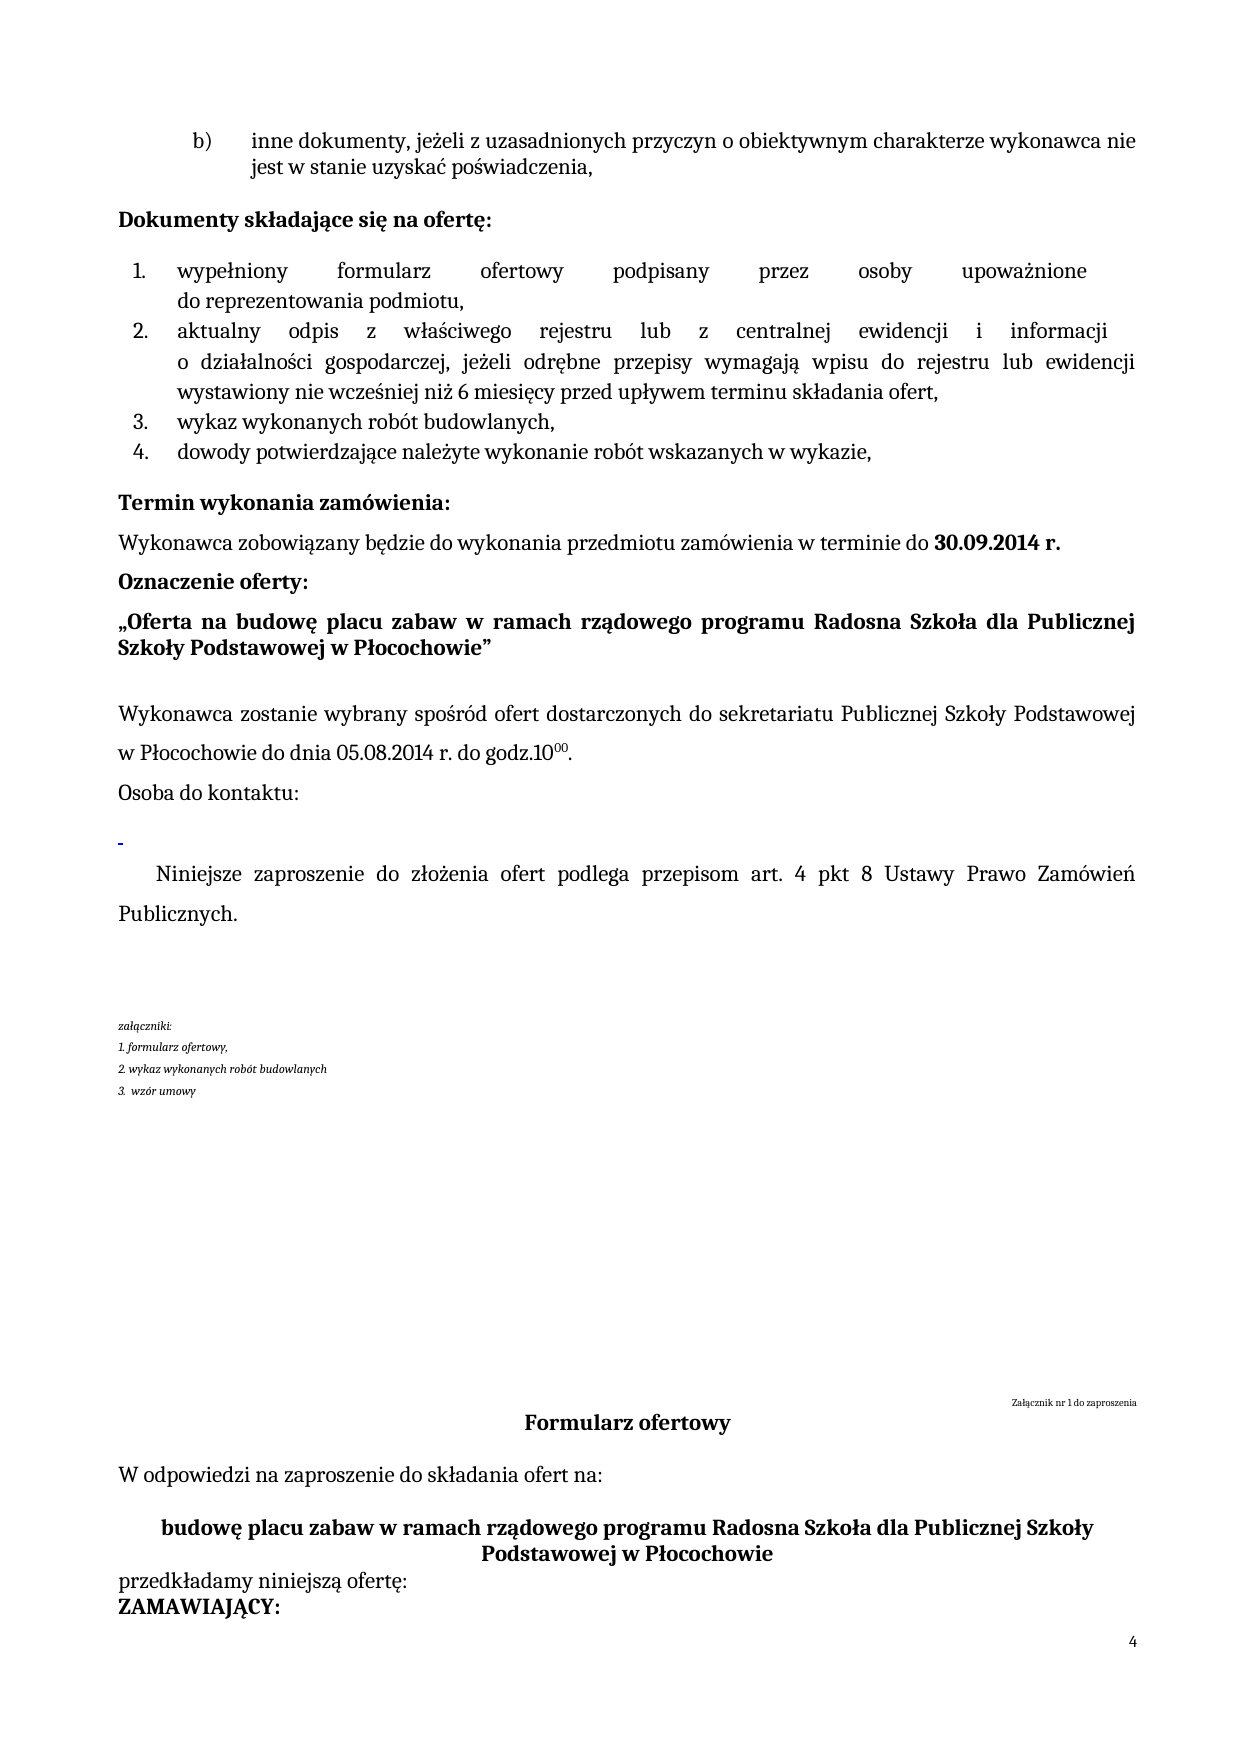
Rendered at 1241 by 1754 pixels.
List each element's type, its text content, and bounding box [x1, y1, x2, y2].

text W odpowiedzi na zaproszenie do składania ofert na: [118, 1462, 1137, 1488]
text Termin wykonania zamówienia: [118, 490, 1137, 516]
list wykaz wykonanych robót budowlanych, [133, 409, 1137, 435]
text budowę placu zabaw w ramach rządowego programu Radosna Szkoła dla Publicznej Szkoły Podstawowej w Płocochowie [118, 1515, 1137, 1567]
list wypełniony formularz ofertowy podpisany przez osoby upoważnione do reprezentowania podmiotu, [133, 258, 1137, 314]
list dowody potwierdzające należyte wykonanie robót wskazanych w wykazie, [133, 439, 1137, 465]
list aktualny odpis z właściwego rejestru lub z centralnej ewidencji i informacji o działalności gospodarczej, jeżeli odrębne przepisy wymagają wpisu do rejestru lub ewidencji wystawiony nie wcześniej niż 6 miesięcy przed upływem terminu składania ofert, [133, 318, 1137, 405]
text Niniejsze zaproszenie do złożenia ofert podlega przepisom art. 4 pkt 8 Ustawy Prawo Zamówień Publicznych. [118, 861, 1137, 927]
text „Oferta na budowę placu zabaw w ramach rządowego programu Radosna Szkoła dla Publicznej Szkoły Podstawowej w Płocochowie” [118, 608, 1137, 661]
text 1. formularz ofertowy, [118, 1041, 1137, 1055]
text Formularz ofertowy [118, 1409, 1137, 1436]
text Osoba do kontaktu: [118, 780, 1137, 806]
text Wykonawca zostanie wybrany spośród ofert dostarczonych do sekretariatu Publicznej Szkoły Podstawowej w Płocochowie do dnia 05.08.2014 r. do godz.1000. [118, 701, 1137, 767]
text ZAMAWIAJĄCY: [118, 1594, 1137, 1620]
text przedkładamy niniejszą ofertę: [118, 1567, 1137, 1594]
text załączniki: [118, 1019, 1137, 1033]
text 2. wykaz wykonanych robót budowlanych [118, 1062, 1137, 1077]
text Wykonawca zobowiązany będzie do wykonania przedmiotu zamówienia w terminie do 30.09.2014 r. [118, 529, 1137, 556]
text Dokumenty składające się na ofertę: [118, 207, 1137, 233]
text 3. wzór umowy [118, 1084, 1137, 1098]
list inne dokumenty, jeżeli z uzasadnionych przyczyn o obiektywnym charakterze wykonawca nie jest w stanie uzyskać poświadczenia, [192, 128, 1137, 180]
text Oznaczenie oferty: [118, 569, 1137, 595]
